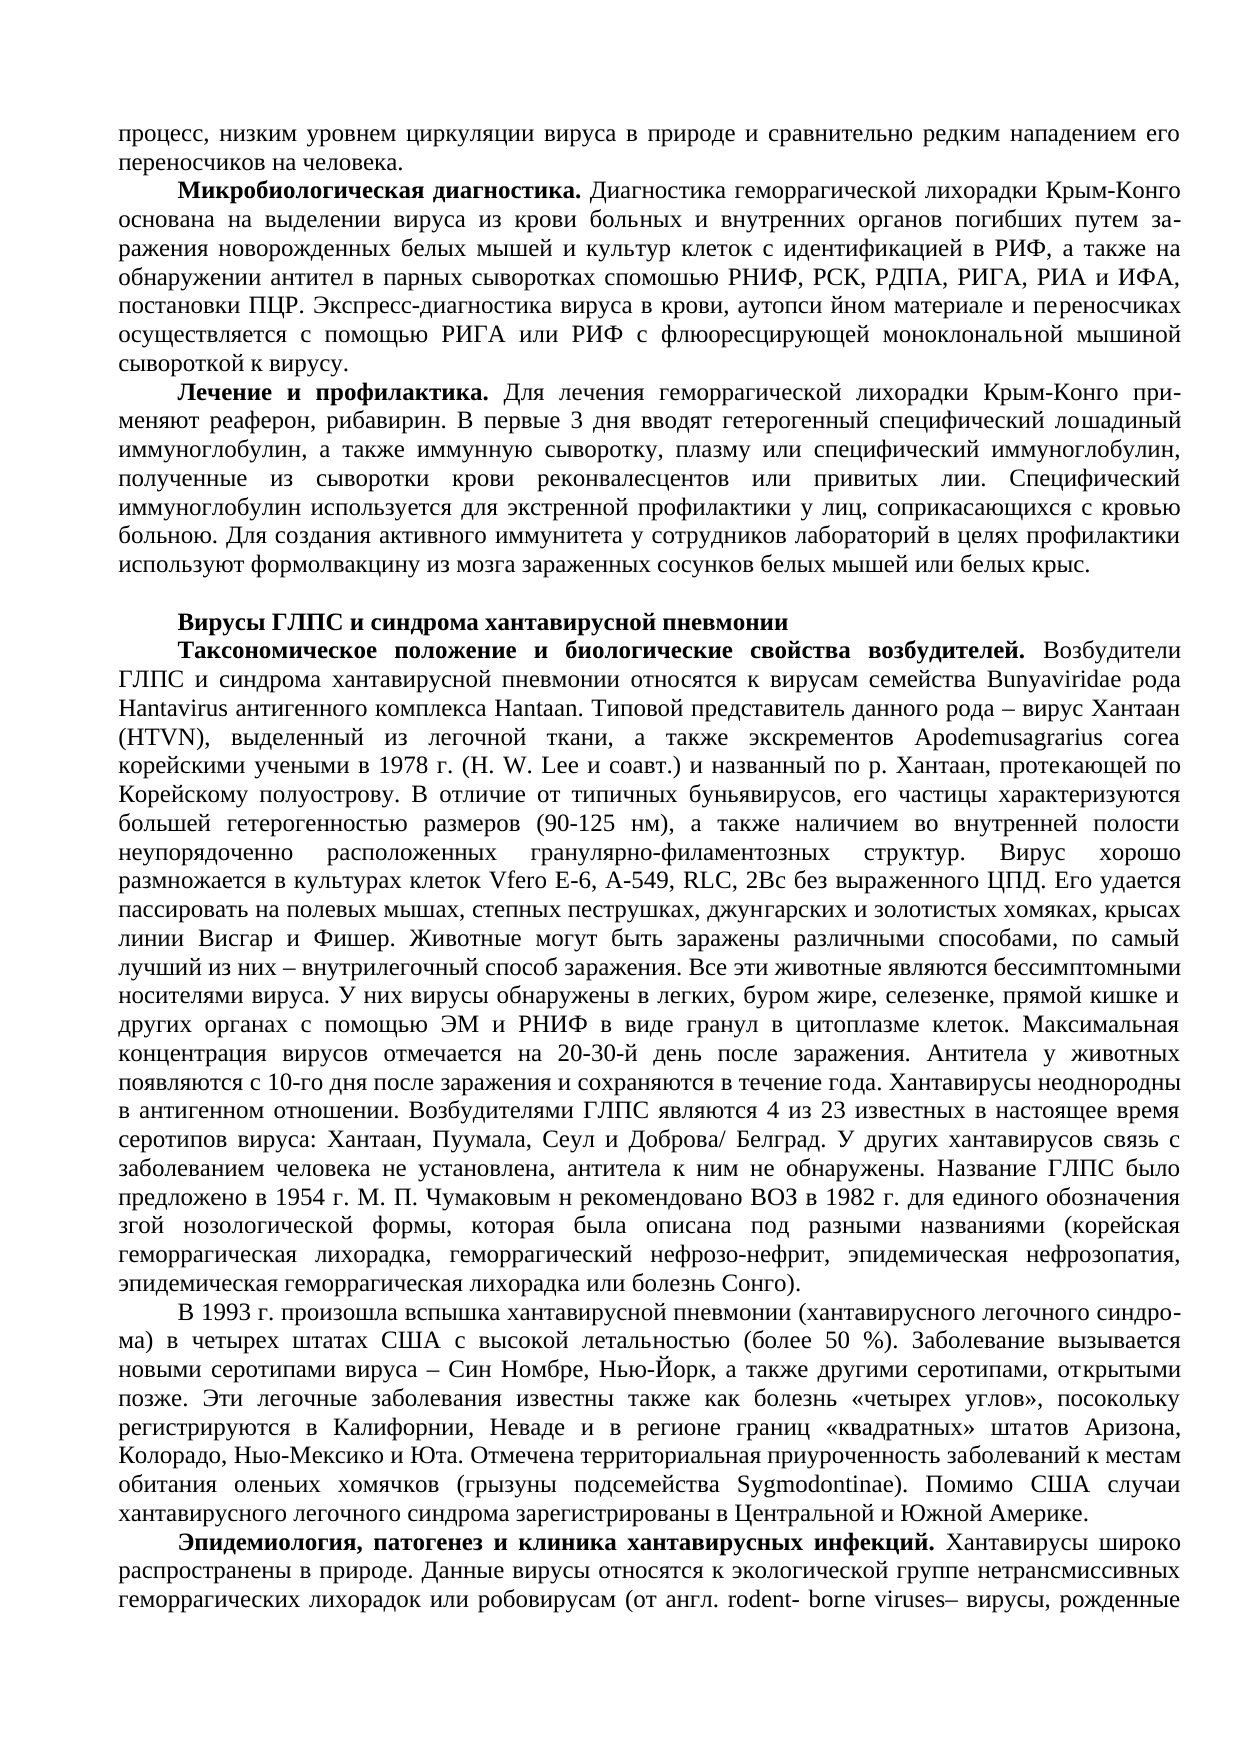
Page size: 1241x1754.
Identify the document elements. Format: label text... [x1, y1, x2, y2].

text Вирусы ГЛПС и синдрома хантавирусной пневмонии [118, 607, 1181, 636]
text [118, 118, 1181, 176]
text В 1993 г. произошла вспышка хантавирусной пневмонии (хантавирусного легочного синдрома) в четырех штатах США с высокой летальностью (более 50 %). Заболевание вызывается новыми серотипами вируса – Син Номбре, Нью-Йорк, а также другими серотипами, открытыми позже. Эти легочные заболевания известны также как болезнь «четырех углов», посокольку регистрируются в Калифорнии, Неваде и в регионе границ «квадратных» штатов Аризона, Колорадо, Ныо-Мексико и Юта. Отмечена территориальная приуроченность заболеваний к местам обитания оленьих хомячков (грызуны подсемейства Sygmodontinae). Помимо США случаи хантавирусного легочного синдрома зарегистрированы в Центральной и Южной Америке. [118, 1297, 1181, 1527]
text Лечение и профилактика. Для лечения геморрагической лихорадки Крым-Конго применяют реаферон, рибавирин. В первые 3 дня вводят гетерогенный специфический лошадиный иммуноглобулин, а также иммунную сыворотку, плазму или специфический иммуноглобулин, полученные из сыворотки крови реконвалесцентов или привитых лии. Специфический иммуноглобулин используется для экстренной профилактики у лиц, соприкасающихся с кровью больною. Для создания активного иммунитета у сотрудников лабораторий в целях профилактики используют формолвакцину из мозга зараженных сосунков белых мышей или белых крыс. [118, 377, 1181, 578]
text Микробиологическая диагностика. Диагностика геморрагической лихорадки Крым-Конго основана на выделении вируса из крови больных и внутренних органов погибших путем заражения новорожденных белых мышей и культур клеток с идентификацией в РИФ, а также на обнаружении антител в парных сыворотках спомошью РНИФ, РСК, РДПА, РИГА, РИА и ИФА, постановки ПЦР. Экспресс-диагностика вируса в крови, аутопси йном материале и переносчиках осуществляется с помощью РИГА или РИФ с флюоресцирующей моноклональной мышиной сывороткой к вирусу. [118, 176, 1181, 377]
text Таксономическое положение и биологические свойства возбудителей. Возбудители ГЛПС и синдрома хантавирусной пневмонии относятся к вирусам семейства Bunyaviridae рода Hantavirus антигенного комплекса Hantaan. Типовой представитель данного рода – вирус Хантаан (HTVN), выделенный из легочной ткани, а также экскрементов Apodemusagrarius согеа корейскими учеными в 1978 г. (Н. W. Lee и соавт.) и названный по р. Хантаан, протекающей по Корейскому полуострову. В отличие от типичных буньявирусов, его частицы характеризуются большей гетерогенностью размеров (90-125 нм), а также наличием во внутренней полости неупорядоченно расположенных гранулярно-филаментозных структур. Вирус хорошо размножается в культурах клеток Vfero Е-6, А-549, RLC, 2Вс без выраженного ЦПД. Его удается пассировать на полевых мышах, степных пеструшках, джунгарских и золотистых хомяках, крысах линии Висгар и Фишер. Животные могут быть заражены различными способами, по самый лучший из них – внутрилегочный способ заражения. Все эти животные являются бессимптомными носителями вируса. У них вирусы обнаружены в легких, буром жире, селезенке, прямой кишке и других органах с помощью ЭМ и РНИФ в виде гранул в цитоплазме клеток. Максимальная концентрация вирусов отмечается на 20-30-й день после заражения. Антитела у животных появляются с 10-го дня после заражения и сохраняются в течение года. Хантавирусы неоднородны в антигенном отношении. Возбудителями ГЛПС являются 4 из 23 известных в настоящее время серотипов вируса: Хантаан, Пуумала, Сеул и Доброва/ Белград. У других хантавирусов связь с заболеванием человека не установлена, антитела к ним не обнаружены. Название ГЛПС было предложено в 1954 г. М. П. Чумаковым н рекомендовано ВОЗ в 1982 г. для единого обозначения згой нозологической формы, которая была описана под разными названиями (корейская геморрагическая лихорадка, геморрагический нефрозо-нефрит, эпидемическая нефрозопатия, эпидемическая геморрагическая лихорадка или болезнь Сонго). [118, 636, 1181, 1297]
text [118, 1527, 1181, 1613]
